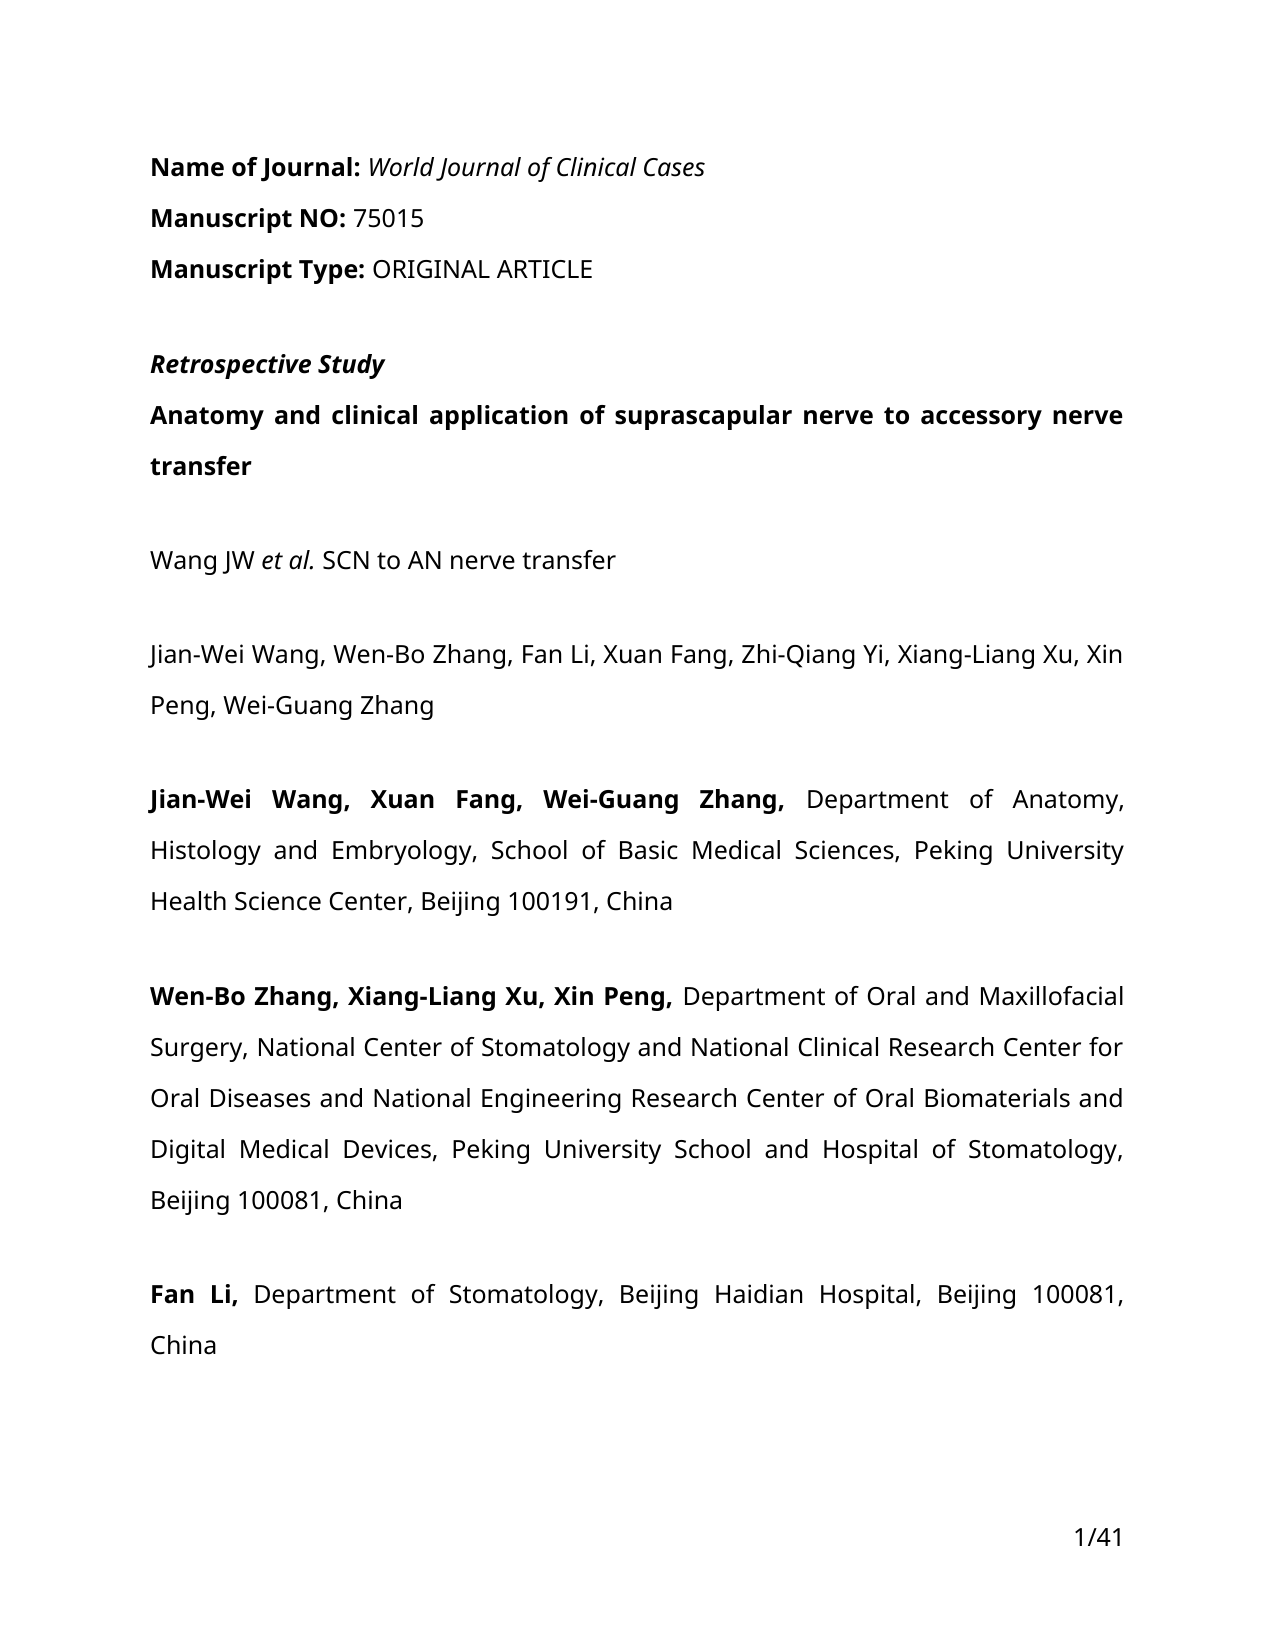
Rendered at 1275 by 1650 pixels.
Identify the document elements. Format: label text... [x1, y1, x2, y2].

text Fan Li, Department of Stomatology, Beijing Haidian Hospital, Beijing 100081, China [150, 1276, 1125, 1362]
text Jian-Wei Wang, Xuan Fang, Wei-Guang Zhang, Department of Anatomy, Histology and Embryology, School of Basic Medical Sciences, Peking University Health Science Center, Beijing 100191, China [150, 782, 1125, 918]
text Retrospective Study [150, 346, 1125, 380]
text Anatomy and clinical application of suprascapular nerve to accessory nerve transfer [150, 397, 1125, 482]
text Manuscript NO: 75015 [150, 201, 1125, 235]
text Name of Journal: World Journal of Clinical Cases [150, 150, 1125, 184]
text Wen-Bo Zhang, Xiang-Liang Xu, Xin Peng, Department of Oral and Maxillofacial Surgery, National Center of Stomatology and National Clinical Research Center for Oral Diseases and National Engineering Research Center of Oral Biomaterials and Digital Medical Devices, Peking University School and Hospital of Stomatology, Beijing 100081, China [150, 978, 1125, 1216]
text Jian-Wei Wang, Wen-Bo Zhang, Fan Li, Xuan Fang, Zhi-Qiang Yi, Xiang-Liang Xu, Xin Peng, Wei-Guang Zhang [150, 637, 1125, 722]
text Wang JW et al. SCN to AN nerve transfer [150, 542, 1125, 577]
text Manuscript Type: ORIGINAL ARTICLE [150, 252, 1125, 286]
